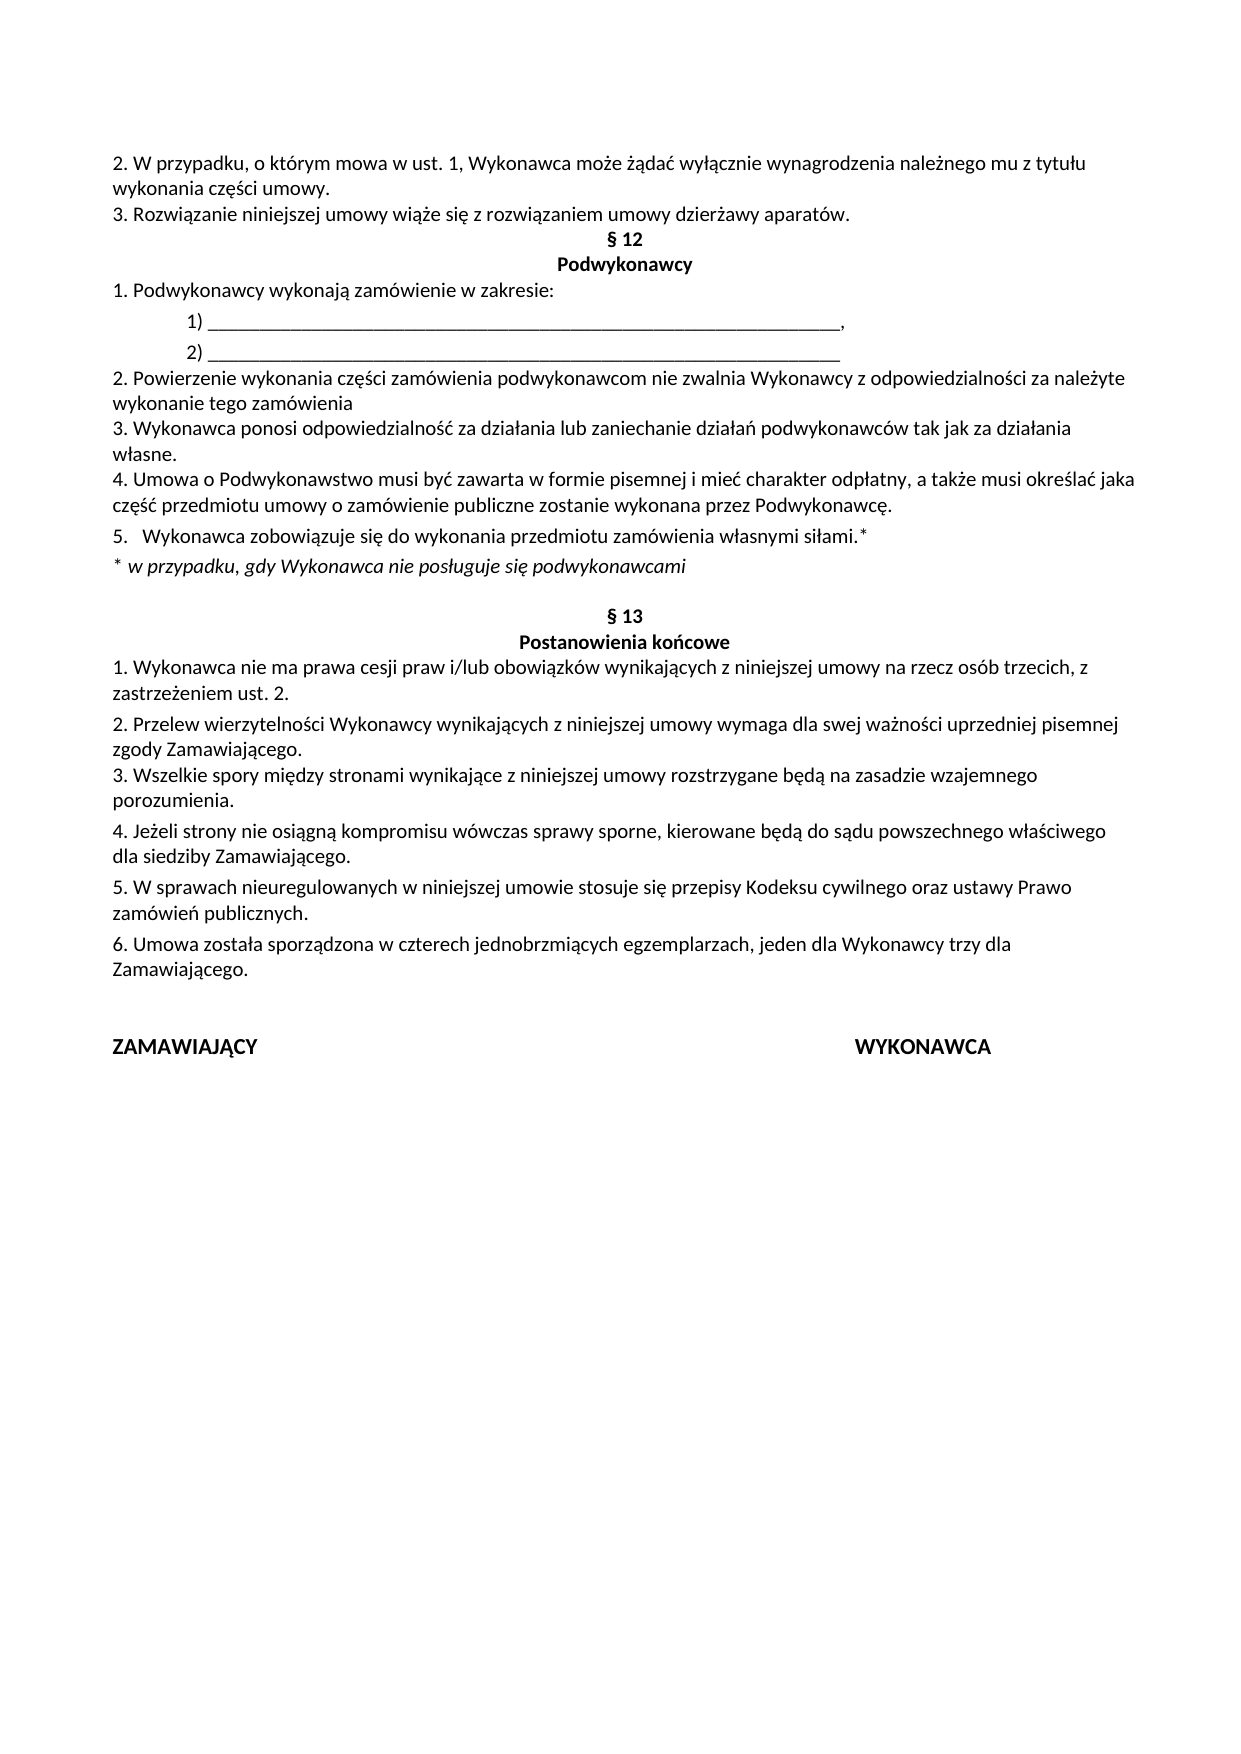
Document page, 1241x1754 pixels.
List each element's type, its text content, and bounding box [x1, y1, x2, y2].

text 2. Przelew wierzytelności Wykonawcy wynikających z niniejszej umowy wymaga dla swej ważności uprzedniej pisemnej zgody Zamawiającego. [112, 711, 1137, 762]
text 1. Wykonawca nie ma prawa cesji praw i/lub obowiązków wynikających z niniejszej umowy na rzecz osób trzecich, z zastrzeżeniem ust. 2. [112, 654, 1137, 705]
text 4. Umowa o Podwykonawstwo musi być zawarta w formie pisemnej i mieć charakter odpłatny, a także musi określać jaka część przedmiotu umowy o zamówienie publiczne zostanie wykonana przez Podwykonawcę. [112, 466, 1137, 517]
text 6. Umowa została sporządzona w czterech jednobrzmiących egzemplarzach, jeden dla Wykonawcy trzy dla Zamawiającego. [112, 931, 1137, 982]
text ZAMAWIAJĄCY WYKONAWCA [112, 1032, 1137, 1061]
text § 12 [112, 226, 1137, 252]
text 1) _____________________________________________________________, [112, 308, 1137, 334]
text 5. W sprawach nieuregulowanych w niniejszej umowie stosuje się przepisy Kodeksu cywilnego oraz ustawy Prawo zamówień publicznych. [112, 874, 1137, 925]
text 2. Powierzenie wykonania części zamówienia podwykonawcom nie zwalnia Wykonawcy z odpowiedzialności za należyte wykonanie tego zamówienia [112, 365, 1137, 416]
text 5. Wykonawca zobowiązuje się do wykonania przedmiotu zamówienia własnymi siłami.* [112, 523, 1137, 548]
text 3. Wykonawca ponosi odpowiedzialność za działania lub zaniechanie działań podwykonawców tak jak za działania własne. [112, 416, 1137, 466]
text 3. Rozwiązanie niniejszej umowy wiąże się z rozwiązaniem umowy dzierżawy aparatów. [112, 201, 1137, 226]
text 2. W przypadku, o którym mowa w ust. 1, Wykonawca może żądać wyłącznie wynagrodzenia należnego mu z tytułu wykonania części umowy. [112, 150, 1137, 201]
text 1. Podwykonawcy wykonają zamówienie w zakresie: [112, 277, 1137, 302]
text 4. Jeżeli strony nie osiągną kompromisu wówczas sprawy sporne, kierowane będą do sądu powszechnego właściwego dla siedziby Zamawiającego. [112, 818, 1137, 869]
text 3. Wszelkie spory między stronami wynikające z niniejszej umowy rozstrzygane będą na zasadzie wzajemnego porozumienia. [112, 762, 1137, 813]
text § 13 [112, 604, 1137, 629]
text Postanowienia końcowe [112, 629, 1137, 654]
text * w przypadku, gdy Wykonawca nie posługuje się podwykonawcami [112, 554, 1137, 579]
text 2) _____________________________________________________________ [112, 339, 1137, 365]
text Podwykonawcy [112, 252, 1137, 277]
